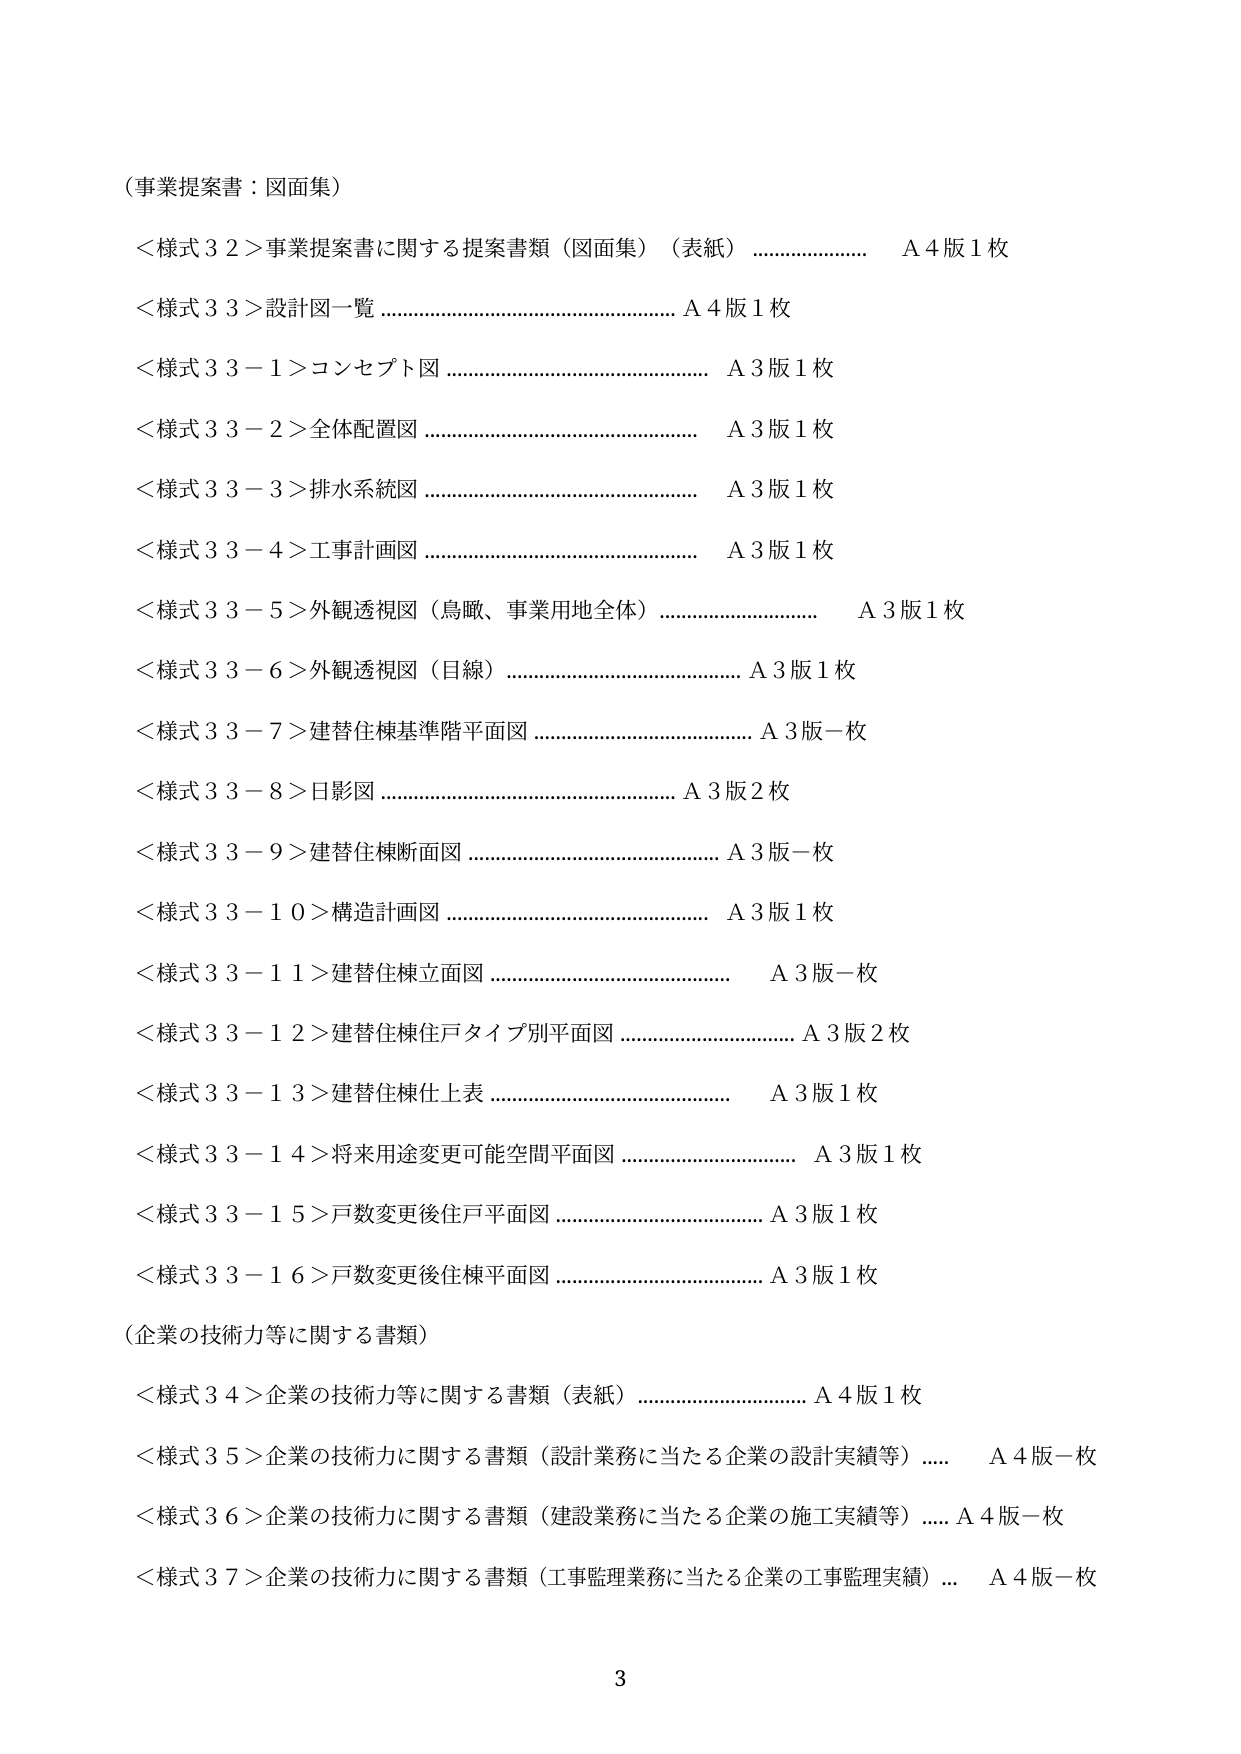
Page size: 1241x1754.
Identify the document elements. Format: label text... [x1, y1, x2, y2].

text ＜様式３３－１５＞戸数変更後住戸平面図 ...................................... Ａ３版１枚 [134, 1183, 1128, 1243]
text ＜様式３７＞企業の技術力に関する書類（工事監理業務に当たる企業の工事監理実績）... Ａ４版－枚 [134, 1546, 1128, 1606]
text ＜様式３３－４＞工事計画図 .................................................. Ａ３版１枚 [134, 518, 1128, 579]
text ＜様式３３－２＞全体配置図 .................................................. Ａ３版１枚 [134, 398, 1128, 458]
text ＜様式３３－１４＞将来用途変更可能空間平面図 ................................ Ａ３版１枚 [134, 1123, 1128, 1183]
text ＜様式３５＞企業の技術力に関する書類（設計業務に当たる企業の設計実績等）..... Ａ４版－枚 [134, 1425, 1128, 1485]
text ＜様式３３－８＞日影図 ...................................................... Ａ３版２枚 [134, 760, 1128, 821]
text ＜様式３３－１３＞建替住棟仕上表 ............................................ Ａ３版１枚 [134, 1062, 1128, 1123]
text ＜様式３３－７＞建替住棟基準階平面図 ........................................ Ａ３版－枚 [134, 700, 1128, 760]
text ＜様式３４＞企業の技術力等に関する書類（表紙）............................... Ａ４版１枚 [134, 1364, 1128, 1425]
text ＜様式３３－９＞建替住棟断面図 .............................................. Ａ３版－枚 [134, 821, 1128, 881]
text ＜様式３３－３＞排水系統図 .................................................. Ａ３版１枚 [134, 458, 1128, 518]
text ＜様式３３＞設計図一覧 ...................................................... Ａ４版１枚 [112, 277, 1128, 337]
text ＜様式３２＞事業提案書に関する提案書類（図面集）（表紙） ..................... Ａ４版１枚 [112, 216, 1128, 277]
text ＜様式３３－１１＞建替住棟立面図 ............................................ Ａ３版－枚 [134, 941, 1128, 1002]
text ＜様式３３－１６＞戸数変更後住棟平面図 ...................................... Ａ３版１枚 [134, 1243, 1128, 1304]
text ＜様式３３－６＞外観透視図（目線）........................................... Ａ３版１枚 [134, 639, 1128, 700]
text ＜様式３３－１＞コンセプト図 ................................................ Ａ３版１枚 [112, 337, 1128, 398]
text （企業の技術力等に関する書類） [112, 1304, 1128, 1364]
text ＜様式３６＞企業の技術力に関する書類（建設業務に当たる企業の施工実績等）..... Ａ４版－枚 [134, 1485, 1128, 1546]
text （事業提案書：図面集） [112, 156, 1128, 216]
text ＜様式３３－１０＞構造計画図 ................................................ Ａ３版１枚 [134, 881, 1128, 941]
text ＜様式３３－１２＞建替住棟住戸タイプ別平面図 ................................ Ａ３版２枚 [134, 1002, 1128, 1062]
text ＜様式３３－５＞外観透視図（鳥瞰、事業用地全体）............................. Ａ３版１枚 [134, 579, 1128, 639]
